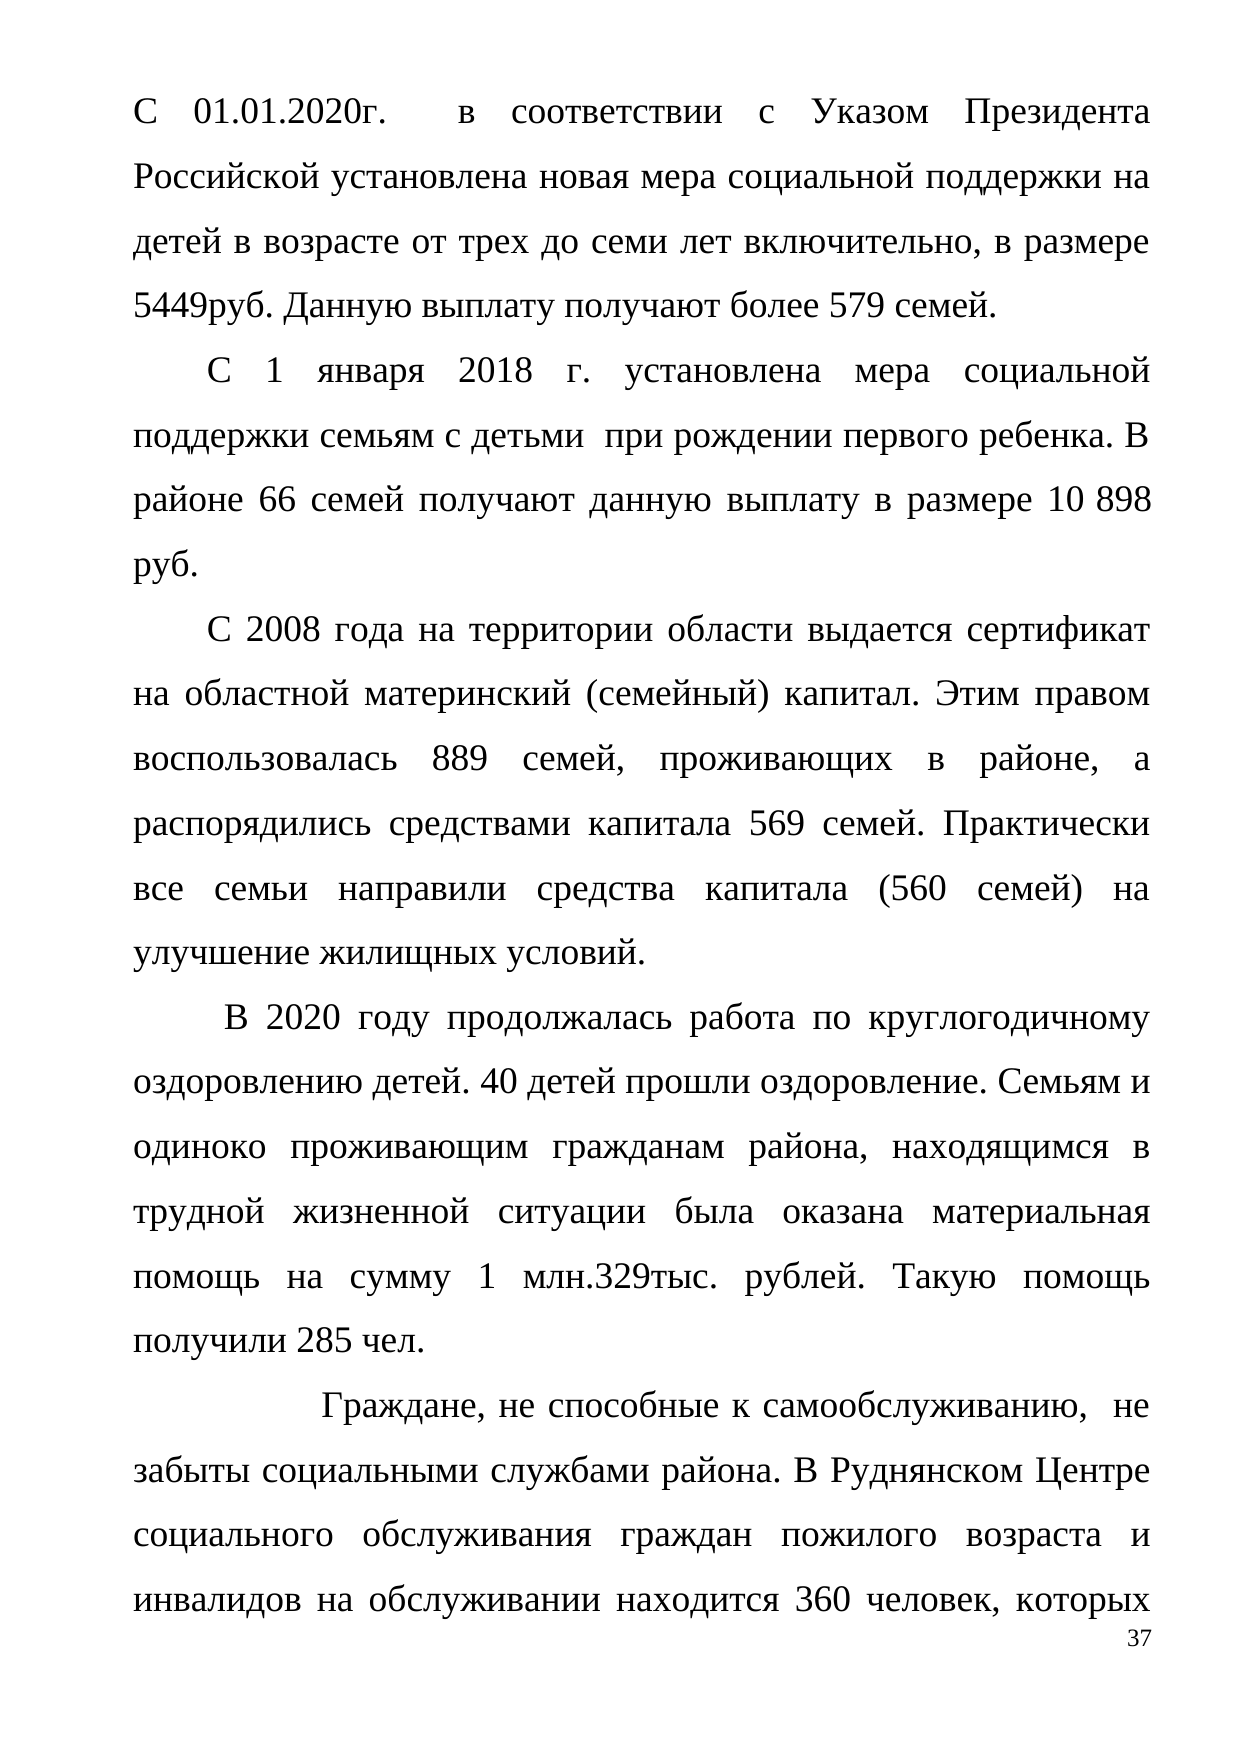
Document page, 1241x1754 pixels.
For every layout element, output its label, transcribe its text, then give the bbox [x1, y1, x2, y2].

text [133, 1382, 1152, 1619]
text В 2020 году продолжалась работа по круглогодичному оздоровлению детей. 40 детей прошли оздоровление. Семьям и одиноко проживающим гражданам района, находящимся в трудной жизненной ситуации была оказана материальная помощь на сумму 1 млн.329тыс. рублей. Такую помощь получили 285 чел. [133, 994, 1152, 1361]
text С 2008 года на территории области выдается сертификат на областной материнский (семейный) капитал. Этим правом воспользовалась 889 семей, проживающих в районе, а распорядились средствами капитала 569 семей. Практически все семьи направили средства капитала (560 семей) на улучшение жилищных условий. [133, 606, 1152, 973]
text С 01.01.2020г. в соответствии с Указом Президента Российской установлена новая мера социальной поддержки на детей в возрасте от трех до семи лет включительно, в размере 5449руб. Данную выплату получают более 579 семей. [133, 89, 1152, 326]
text С 1 января 2018 г. установлена мера социальной поддержки семьям с детьми при рождении первого ребенка. В районе 66 семей получают данную выплату в размере 10 898 руб. [133, 347, 1152, 584]
